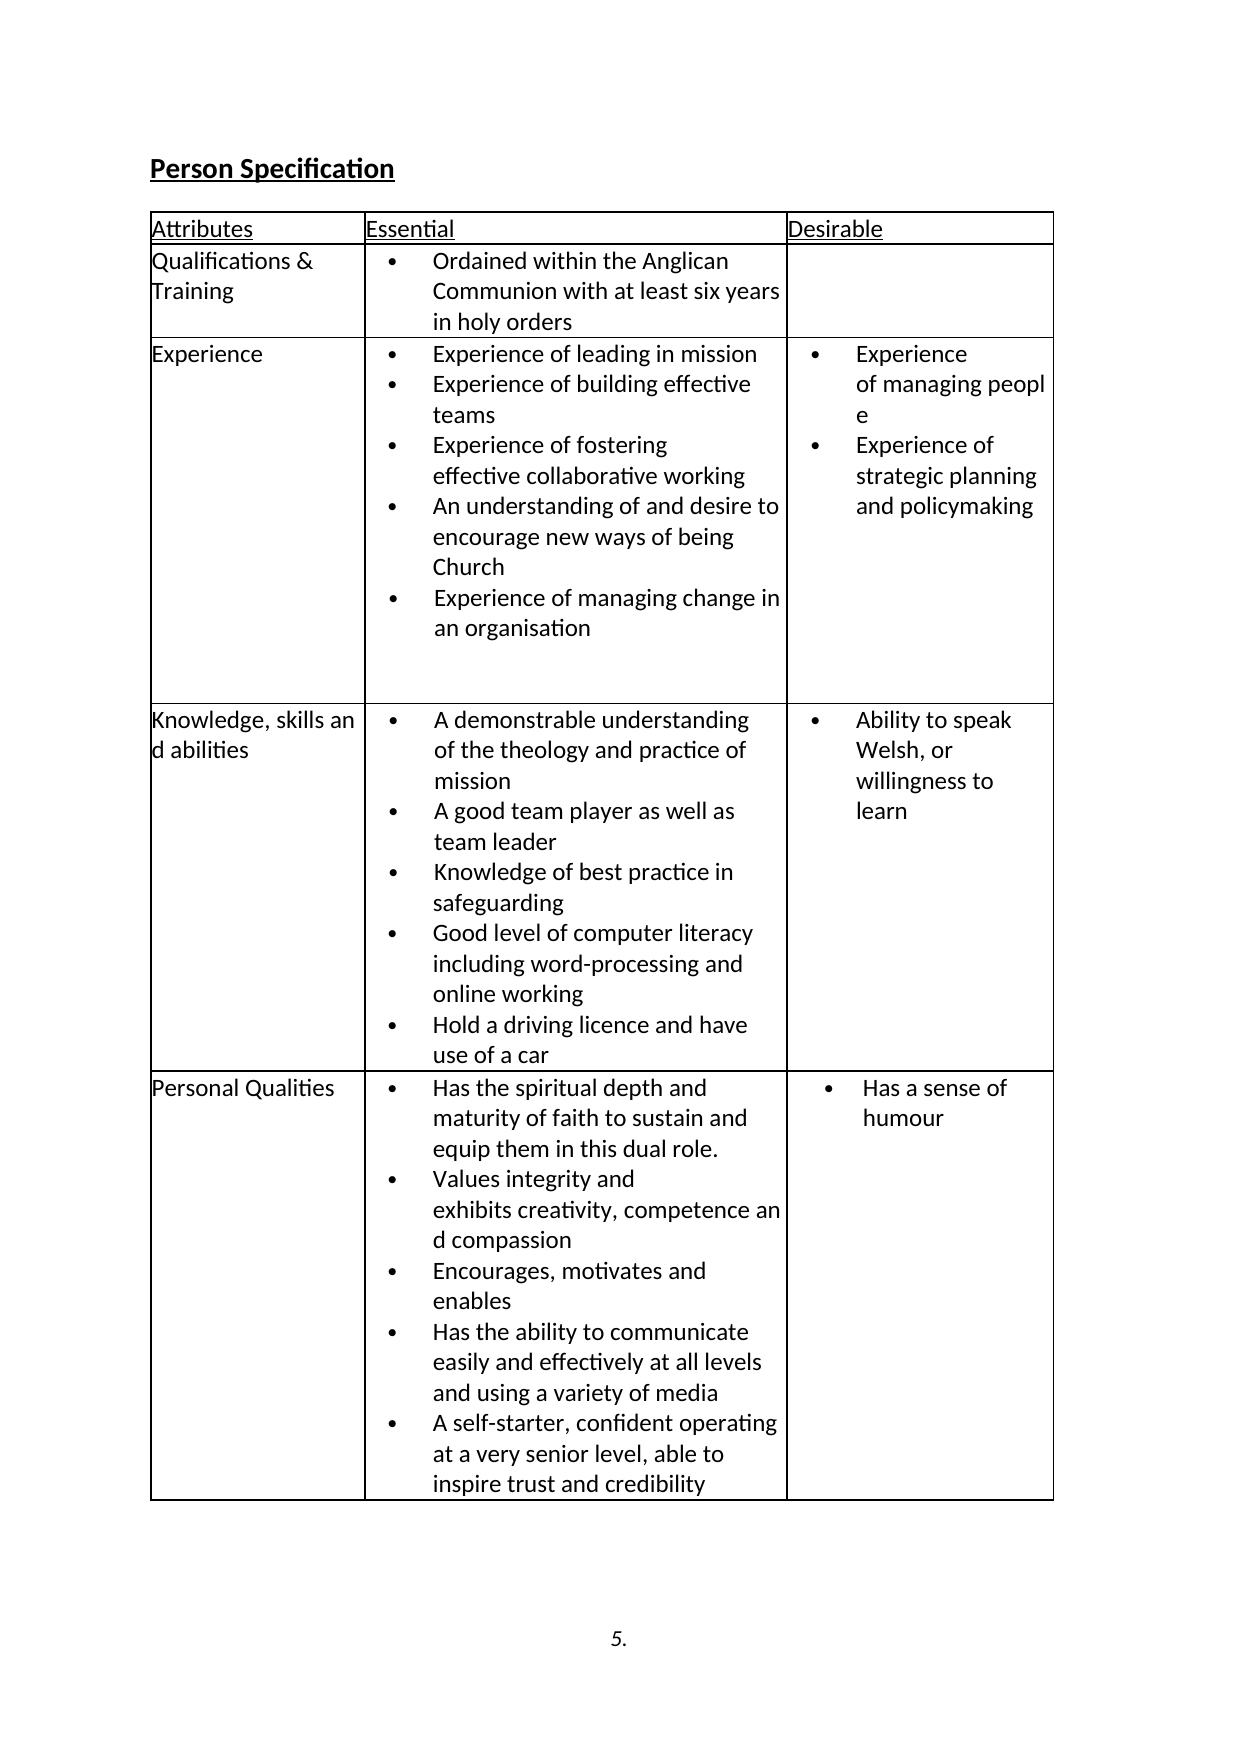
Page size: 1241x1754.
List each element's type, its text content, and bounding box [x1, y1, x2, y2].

table_header Essential [366, 213, 786, 243]
table_cell Knowledge, skills and abilities [152, 704, 364, 1070]
table_cell Ability to speak Welsh, or willingness to learn [788, 704, 1053, 1070]
table_cell [788, 245, 1053, 336]
text Person Specification [150, 150, 1090, 186]
table_cell Has the spiritual depth and maturity of faith to sustain and equip them in this dual role. Values integrity and exhibits creativity, competence and compassion Encourages, motivates and enables Has the ability to communicate easily and effectively at all levels and using a variety of media A self-starter, confident operating at a very senior level, able to inspire trust and credibility [366, 1072, 786, 1499]
table_cell Experience of managing people Experience of strategic planning and policymaking [788, 338, 1053, 702]
table_cell Has a sense of humour [788, 1072, 1053, 1499]
table_cell Ordained within the Anglican Communion with at least six years in holy orders [366, 245, 786, 336]
table_cell Qualifications & Training [152, 245, 364, 336]
table_cell Experience of leading in mission Experience of building effective teams Experience of fostering effective collaborative working An understanding of and desire to encourage new ways of being Church Experience of managing change in an organisation [366, 338, 786, 702]
table_cell Experience [152, 338, 364, 702]
table_header Attributes [152, 213, 364, 243]
table_cell A demonstrable understanding of the theology and practice of mission A good team player as well as team leader Knowledge of best practice in safeguarding Good level of computer literacy including word-processing and online working Hold a driving licence and have use of a car [366, 704, 786, 1070]
table_cell Personal Qualities [152, 1072, 364, 1499]
table_header Desirable [788, 213, 1053, 243]
